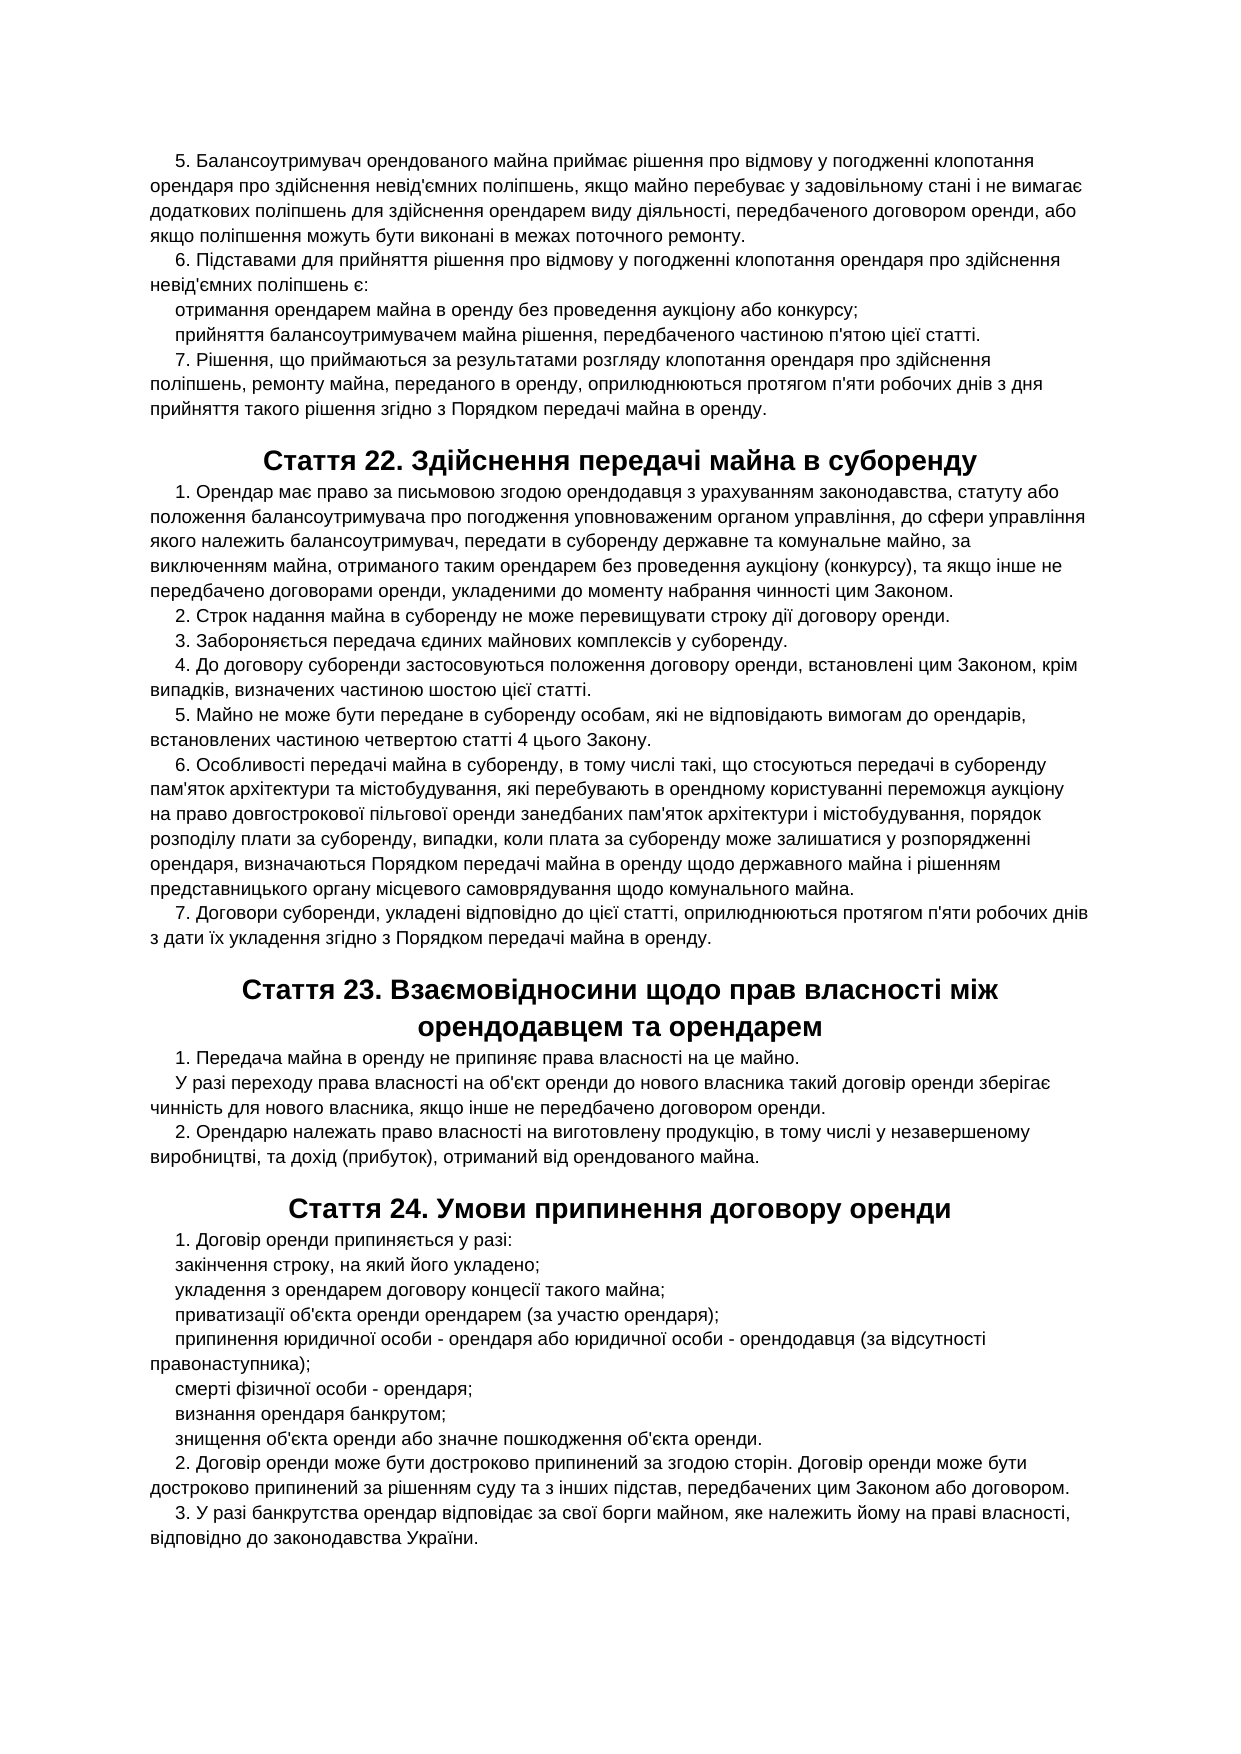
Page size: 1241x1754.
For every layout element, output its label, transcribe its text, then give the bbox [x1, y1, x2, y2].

text припинення юридичної особи - орендаря або юридичної особи - орендодавця (за відсутності правонаступника); [150, 1328, 1090, 1374]
text закінчення строку, на який його укладено; [150, 1254, 1090, 1275]
text 3. Забороняється передача єдиних майнових комплексів у суборенду. [150, 629, 1090, 651]
text 5. Балансоутримувач орендованого майна приймає рішення про відмову у погодженні клопотання орендаря про здійснення невід'ємних поліпшень, якщо майно перебуває у задовільному стані і не вимагає додаткових поліпшень для здійснення орендарем виду діяльності, передбаченого договором оренди, або якщо поліпшення можуть бути виконані в межах поточного ремонту. [150, 150, 1090, 246]
text 1. Орендар має право за письмовою згодою орендодавця з урахуванням законодавства, статуту або положення балансоутримувача про погодження уповноваженим органом управління, до сфери управління якого належить балансоутримувач, передати в суборенду державне та комунальне майно, за виключенням майна, отриманого таким орендарем без проведення аукціону (конкурсу), та якщо інше не передбачено договорами оренди, укладеними до моменту набрання чинності цим Законом. [150, 481, 1090, 601]
text 2. Орендарю належать право власності на виготовлену продукцію, в тому числі у незавершеному виробництві, та дохід (прибуток), отриманий від орендованого майна. [150, 1121, 1090, 1168]
text 7. Договори суборенди, укладені відповідно до цієї статті, оприлюднюються протягом п'яти робочих днів з дати їх укладення згідно з Порядком передачі майна в оренду. [150, 902, 1090, 948]
text укладення з орендарем договору концесії такого майна; [150, 1278, 1090, 1300]
text У разі переходу права власності на об'єкт оренди до нового власника такий договір оренди зберігає чинність для нового власника, якщо інше не передбачено договором оренди. [150, 1072, 1090, 1118]
text 2. Строк надання майна в суборенду не може перевищувати строку дії договору оренди. [150, 605, 1090, 626]
text 2. Договір оренди може бути достроково припинений за згодою сторін. Договір оренди може бути достроково припинений за рішенням суду та з інших підстав, передбачених цим Законом або договором. [150, 1452, 1090, 1498]
text визнання орендаря банкрутом; [150, 1402, 1090, 1424]
text отримання орендарем майна в оренду без проведення аукціону або конкурсу; [150, 299, 1090, 320]
text приватизації об'єкта оренди орендарем (за участю орендаря); [150, 1303, 1090, 1325]
text 6. Особливості передачі майна в суборенду, в тому числі такі, що стосуються передачі в суборенду пам'яток архітектури та містобудування, які перебувають в орендному користуванні переможця аукціону на право довгострокової пільгової оренди занедбаних пам'яток архітектури і містобудування, порядок розподілу плати за суборенду, випадки, коли плата за суборенду може залишатися у розпорядженні орендаря, визначаються Порядком передачі майна в оренду щодо державного майна і рішенням представницького органу місцевого самоврядування щодо комунального майна. [150, 753, 1090, 899]
text 3. У разі банкрутства орендар відповідає за свої борги майном, яке належить йому на праві власності, відповідно до законодавства України. [150, 1502, 1090, 1548]
subtitle Стаття 22. Здійснення передачі майна в суборенду [150, 443, 1090, 476]
text прийняття балансоутримувачем майна рішення, передбаченого частиною п'ятою цієї статті. [150, 323, 1090, 345]
text 1. Передача майна в оренду не припиняє права власності на це майно. [150, 1047, 1090, 1068]
text 5. Майно не може бути передане в суборенду особам, які не відповідають вимогам до орендарів, встановлених частиною четвертою статті 4 цього Закону. [150, 704, 1090, 750]
subtitle Стаття 24. Умови припинення договору оренди [150, 1192, 1090, 1224]
text 7. Рішення, що приймаються за результатами розгляду клопотання орендаря про здійснення поліпшень, ремонту майна, переданого в оренду, оприлюднюються протягом п'яти робочих днів з дня прийняття такого рішення згідно з Порядком передачі майна в оренду. [150, 348, 1090, 419]
text смерті фізичної особи - орендаря; [150, 1378, 1090, 1399]
text 1. Договір оренди припиняється у разі: [150, 1229, 1090, 1251]
text знищення об'єкта оренди або значне пошкодження об'єкта оренди. [150, 1427, 1090, 1449]
text 4. До договору суборенди застосовуються положення договору оренди, встановлені цим Законом, крім випадків, визначених частиною шостою цієї статті. [150, 654, 1090, 701]
subtitle Стаття 23. Взаємовідносини щодо прав власності між орендодавцем та орендарем [150, 973, 1090, 1042]
text 6. Підставами для прийняття рішення про відмову у погодженні клопотання орендаря про здійснення невід'ємних поліпшень є: [150, 249, 1090, 296]
